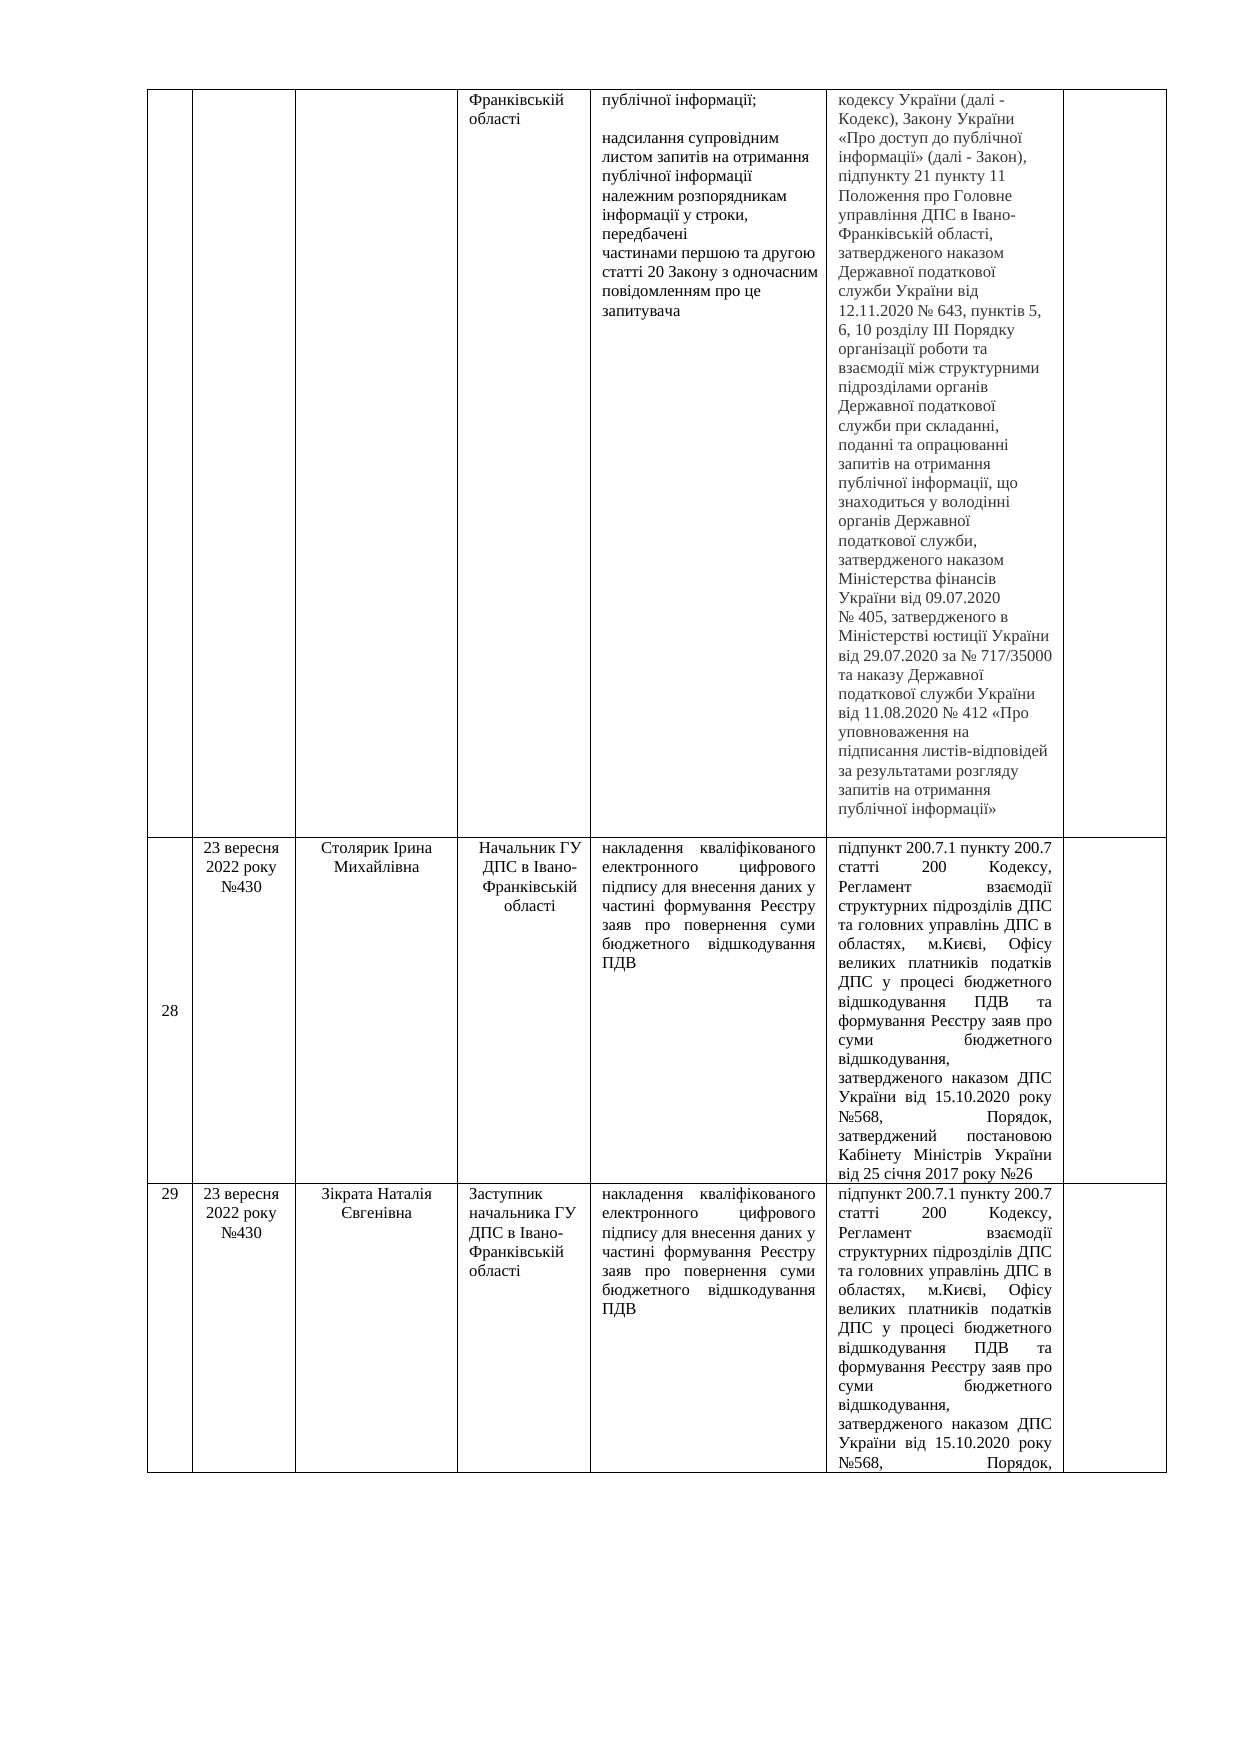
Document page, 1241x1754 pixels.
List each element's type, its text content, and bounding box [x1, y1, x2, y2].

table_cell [458, 1184, 590, 1472]
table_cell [296, 1184, 457, 1472]
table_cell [193, 1184, 295, 1472]
table_cell Начальник ГУ ДПС в Івано-Франківській області [458, 838, 590, 1183]
table_cell Столярик Ірина Михайлівна [296, 838, 457, 1183]
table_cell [591, 1184, 826, 1472]
table_cell 28 [148, 838, 192, 1183]
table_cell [193, 90, 295, 837]
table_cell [827, 1184, 1063, 1472]
table_cell 29 [148, 1184, 192, 1472]
table_cell [1064, 90, 1166, 837]
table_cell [296, 90, 457, 837]
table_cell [591, 90, 826, 837]
table_cell 23 вересня 2022 року №430 [193, 838, 295, 1183]
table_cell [458, 90, 590, 837]
table_cell [1064, 838, 1166, 1183]
table_cell 27 [148, 90, 192, 837]
table_cell [1064, 1184, 1166, 1472]
